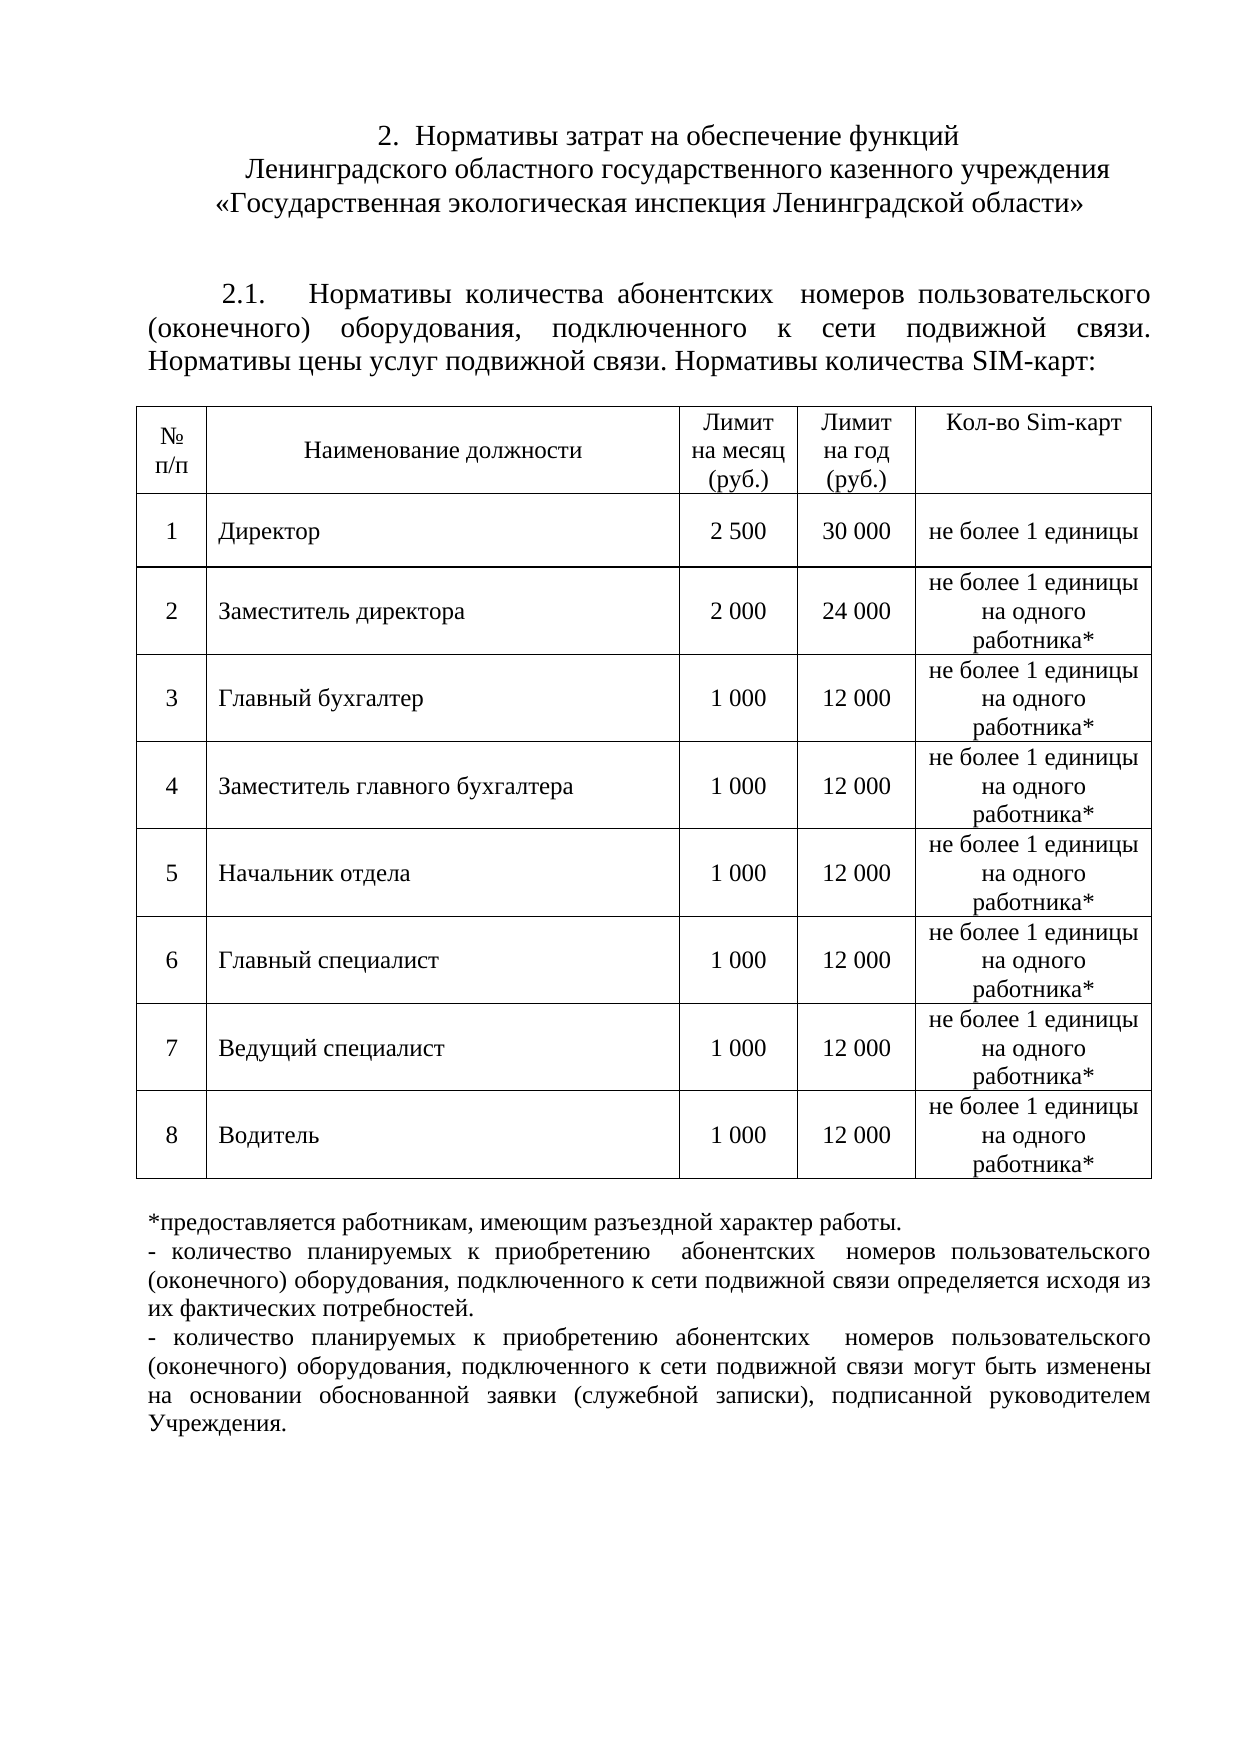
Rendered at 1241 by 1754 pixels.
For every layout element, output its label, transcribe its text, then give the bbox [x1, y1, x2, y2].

table_cell 5 [137, 829, 206, 916]
table_cell не более 1 единицы на одного работника* [916, 917, 1151, 1003]
table_cell не более 1 единицы на одного работника* [916, 1091, 1151, 1177]
table_header Кол-во Sim-карт [916, 407, 1151, 493]
text Ленинградского областного государственного казенного учреждения «Государственная экологическая инспекция Ленинградской области» [148, 152, 1152, 219]
table_cell Директор [207, 494, 679, 566]
list Нормативы затрат на обеспечение функций [185, 118, 1152, 152]
table_cell 2 000 [680, 568, 797, 654]
table_cell 2 500 [680, 494, 797, 566]
table_cell Ведущий специалист [207, 1004, 679, 1090]
table_cell Главный специалист [207, 917, 679, 1003]
table_cell Главный бухгалтер [207, 655, 679, 741]
text - количество планируемых к приобретению абонентских номеров пользовательского (оконечного) оборудования, подключенного к сети подвижной связи определяется исходя из их фактических потребностей. [148, 1236, 1152, 1322]
table_cell не более 1 единицы на одного работника* [916, 568, 1151, 654]
table_header Лимит на год (руб.) [798, 407, 915, 493]
table_cell 8 [137, 1091, 206, 1177]
table_cell Заместитель директора [207, 568, 679, 654]
table_cell 12 000 [798, 917, 915, 1003]
list Нормативы количества абонентских номеров пользовательского (оконечного) оборудования, подключенного к сети подвижной связи. Нормативы цены услуг подвижной связи. Нормативы количества SIM-карт: [148, 276, 1152, 377]
table_header Лимит на месяц (руб.) [680, 407, 797, 493]
table_header № п/п [137, 407, 206, 493]
table_cell 1 [137, 494, 206, 566]
table_cell 1 000 [680, 829, 797, 916]
table_cell 1 000 [680, 742, 797, 828]
table_cell 1 000 [680, 917, 797, 1003]
table_cell 2 [137, 568, 206, 654]
table_cell не более 1 единицы на одного работника* [916, 829, 1151, 916]
table_cell 12 000 [798, 742, 915, 828]
table_header Наименование должности [207, 407, 679, 493]
table_cell 24 000 [798, 568, 915, 654]
table_cell 6 [137, 917, 206, 1003]
table_cell 4 [137, 742, 206, 828]
table_cell 1 000 [680, 1004, 797, 1090]
table_cell не более 1 единицы [916, 494, 1151, 566]
table_cell 30 000 [798, 494, 915, 566]
table_cell 12 000 [798, 655, 915, 741]
table_cell 1 000 [680, 655, 797, 741]
table_cell Водитель [207, 1091, 679, 1177]
text *предоставляется работникам, имеющим разъездной характер работы. [148, 1207, 1152, 1236]
table_cell не более 1 единицы на одного работника* [916, 1004, 1151, 1090]
text - количество планируемых к приобретению абонентских номеров пользовательского (оконечного) оборудования, подключенного к сети подвижной связи могут быть изменены на основании обоснованной заявки (служебной записки), подписанной руководителем Учреждения. [148, 1322, 1152, 1437]
table_cell Заместитель главного бухгалтера [207, 742, 679, 828]
table_cell 1 000 [680, 1091, 797, 1177]
table_cell 12 000 [798, 829, 915, 916]
table_cell не более 1 единицы на одного работника* [916, 655, 1151, 741]
table_cell 12 000 [798, 1004, 915, 1090]
table_cell 7 [137, 1004, 206, 1090]
table_cell не более 1 единицы на одного работника* [916, 742, 1151, 828]
table_cell 3 [137, 655, 206, 741]
table_cell 12 000 [798, 1091, 915, 1177]
table_cell Начальник отдела [207, 829, 679, 916]
